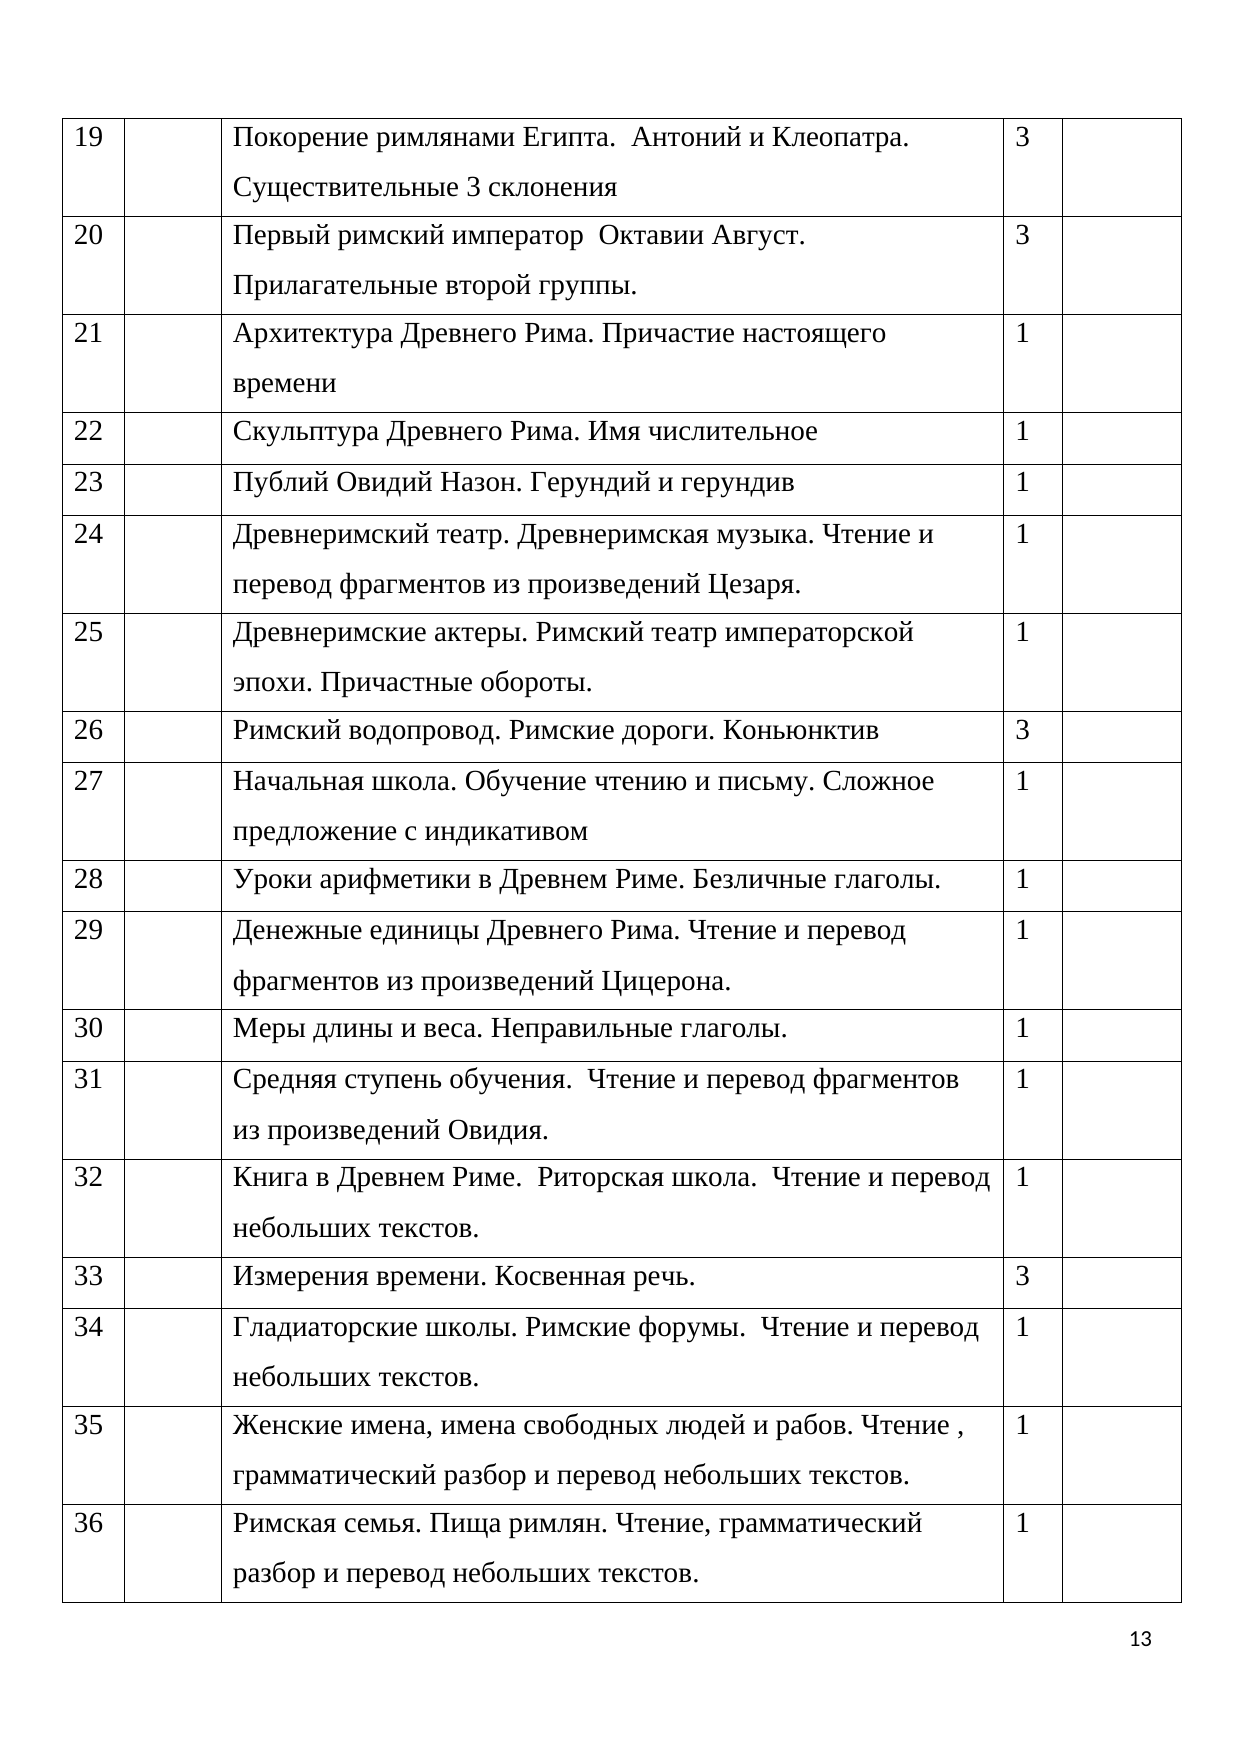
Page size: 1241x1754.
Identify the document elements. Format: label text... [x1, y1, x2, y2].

table_cell [125, 912, 221, 1009]
table_cell [125, 1010, 221, 1061]
table_cell 3 [1004, 217, 1062, 314]
table_cell 25 [63, 614, 124, 711]
table_cell 1 [1004, 763, 1062, 860]
table_cell [1063, 1505, 1181, 1602]
table_cell 33 [63, 1258, 124, 1308]
table_cell 1 [1004, 465, 1062, 515]
table_cell [1063, 217, 1181, 314]
table_cell [125, 1309, 221, 1406]
table_cell [1063, 763, 1181, 860]
table_cell 35 [63, 1407, 124, 1504]
table_cell [1063, 1062, 1181, 1158]
table_cell Средняя ступень обучения. Чтение и перевод фрагментов из произведений Овидия. [222, 1062, 1003, 1158]
table_cell 1 [1004, 516, 1062, 613]
table_cell 23 [63, 465, 124, 515]
table_cell Начальная школа. Обучение чтению и письму. Сложное предложение с индикативом [222, 763, 1003, 860]
table_cell 28 [63, 861, 124, 911]
table_cell 3 [1004, 712, 1062, 762]
table_cell Древнеримский театр. Древнеримская музыка. Чтение и перевод фрагментов из произведений Цезаря. [222, 516, 1003, 613]
table_cell Уроки арифметики в Древнем Риме. Безличные глаголы. [222, 861, 1003, 911]
table_cell 32 [63, 1160, 124, 1257]
table_cell 1 [1004, 861, 1062, 911]
table_cell 34 [63, 1309, 124, 1406]
table_cell 1 [1004, 1505, 1062, 1602]
table_cell Первый римский император Октавии Август. Прилагательные второй группы. [222, 217, 1003, 314]
table_cell Публий Овидий Назон. Герундий и герундив [222, 465, 1003, 515]
table_cell [1063, 614, 1181, 711]
table_cell [125, 119, 221, 216]
table_cell [125, 1505, 221, 1602]
table_cell Женские имена, имена свободных людей и рабов. Чтение , грамматический разбор и перевод небольших текстов. [222, 1407, 1003, 1504]
table_cell Архитектура Древнего Рима. Причастие настоящего времени [222, 315, 1003, 412]
table_cell Меры длины и веса. Неправильные глаголы. [222, 1010, 1003, 1061]
table_cell 1 [1004, 413, 1062, 463]
table_cell Гладиаторские школы. Римские форумы. Чтение и перевод небольших текстов. [222, 1309, 1003, 1406]
table_cell 1 [1004, 1309, 1062, 1406]
table_cell 26 [63, 712, 124, 762]
table_cell 30 [63, 1010, 124, 1061]
table_cell [1063, 1309, 1181, 1406]
table_cell [1063, 861, 1181, 911]
table_cell [125, 315, 221, 412]
table_cell [1063, 712, 1181, 762]
table_cell 1 [1004, 1062, 1062, 1158]
table_cell [1063, 119, 1181, 216]
table_cell [125, 712, 221, 762]
table_cell Покорение римлянами Египта. Антоний и Клеопатра. Существительные 3 склонения [222, 119, 1003, 216]
table_cell [1063, 1010, 1181, 1061]
table_cell [1063, 465, 1181, 515]
table_cell Римская семья. Пища римлян. Чтение, грамматический разбор и перевод небольших текстов. [222, 1505, 1003, 1602]
table_cell Римский водопровод. Римские дороги. Коньюнктив [222, 712, 1003, 762]
table_cell 1 [1004, 1407, 1062, 1504]
table_cell [1063, 516, 1181, 613]
table_cell 20 [63, 217, 124, 314]
table_cell Измерения времени. Косвенная речь. [222, 1258, 1003, 1308]
table_cell Скульптура Древнего Рима. Имя числительное [222, 413, 1003, 463]
table_cell 29 [63, 912, 124, 1009]
table_cell [125, 413, 221, 463]
table_cell Книга в Древнем Риме. Риторская школа. Чтение и перевод небольших текстов. [222, 1160, 1003, 1257]
table_cell 1 [1004, 614, 1062, 711]
table_cell 27 [63, 763, 124, 860]
table_cell [125, 516, 221, 613]
table_cell 1 [1004, 1160, 1062, 1257]
table_cell 31 [63, 1062, 124, 1158]
table_cell [125, 1160, 221, 1257]
table_cell [125, 861, 221, 911]
table_cell [125, 1407, 221, 1504]
table_cell Древнеримские актеры. Римский театр императорской эпохи. Причастные обороты. [222, 614, 1003, 711]
table_cell 1 [1004, 1010, 1062, 1061]
table_cell [1063, 315, 1181, 412]
table_cell 19 [63, 119, 124, 216]
table_cell 3 [1004, 1258, 1062, 1308]
table_cell [1063, 912, 1181, 1009]
table_cell [125, 1062, 221, 1158]
table_cell 22 [63, 413, 124, 463]
table_cell [1063, 1407, 1181, 1504]
table_cell [125, 763, 221, 860]
table_cell [125, 217, 221, 314]
table_cell 1 [1004, 315, 1062, 412]
table_cell 24 [63, 516, 124, 613]
table_cell 21 [63, 315, 124, 412]
table_cell [1063, 1160, 1181, 1257]
table_cell [1063, 1258, 1181, 1308]
table_cell [125, 465, 221, 515]
table_cell 36 [63, 1505, 124, 1602]
table_cell [125, 1258, 221, 1308]
table_cell Денежные единицы Древнего Рима. Чтение и перевод фрагментов из произведений Цицерона. [222, 912, 1003, 1009]
table_cell [1063, 413, 1181, 463]
table_cell 1 [1004, 912, 1062, 1009]
table_cell 3 [1004, 119, 1062, 216]
table_cell [125, 614, 221, 711]
